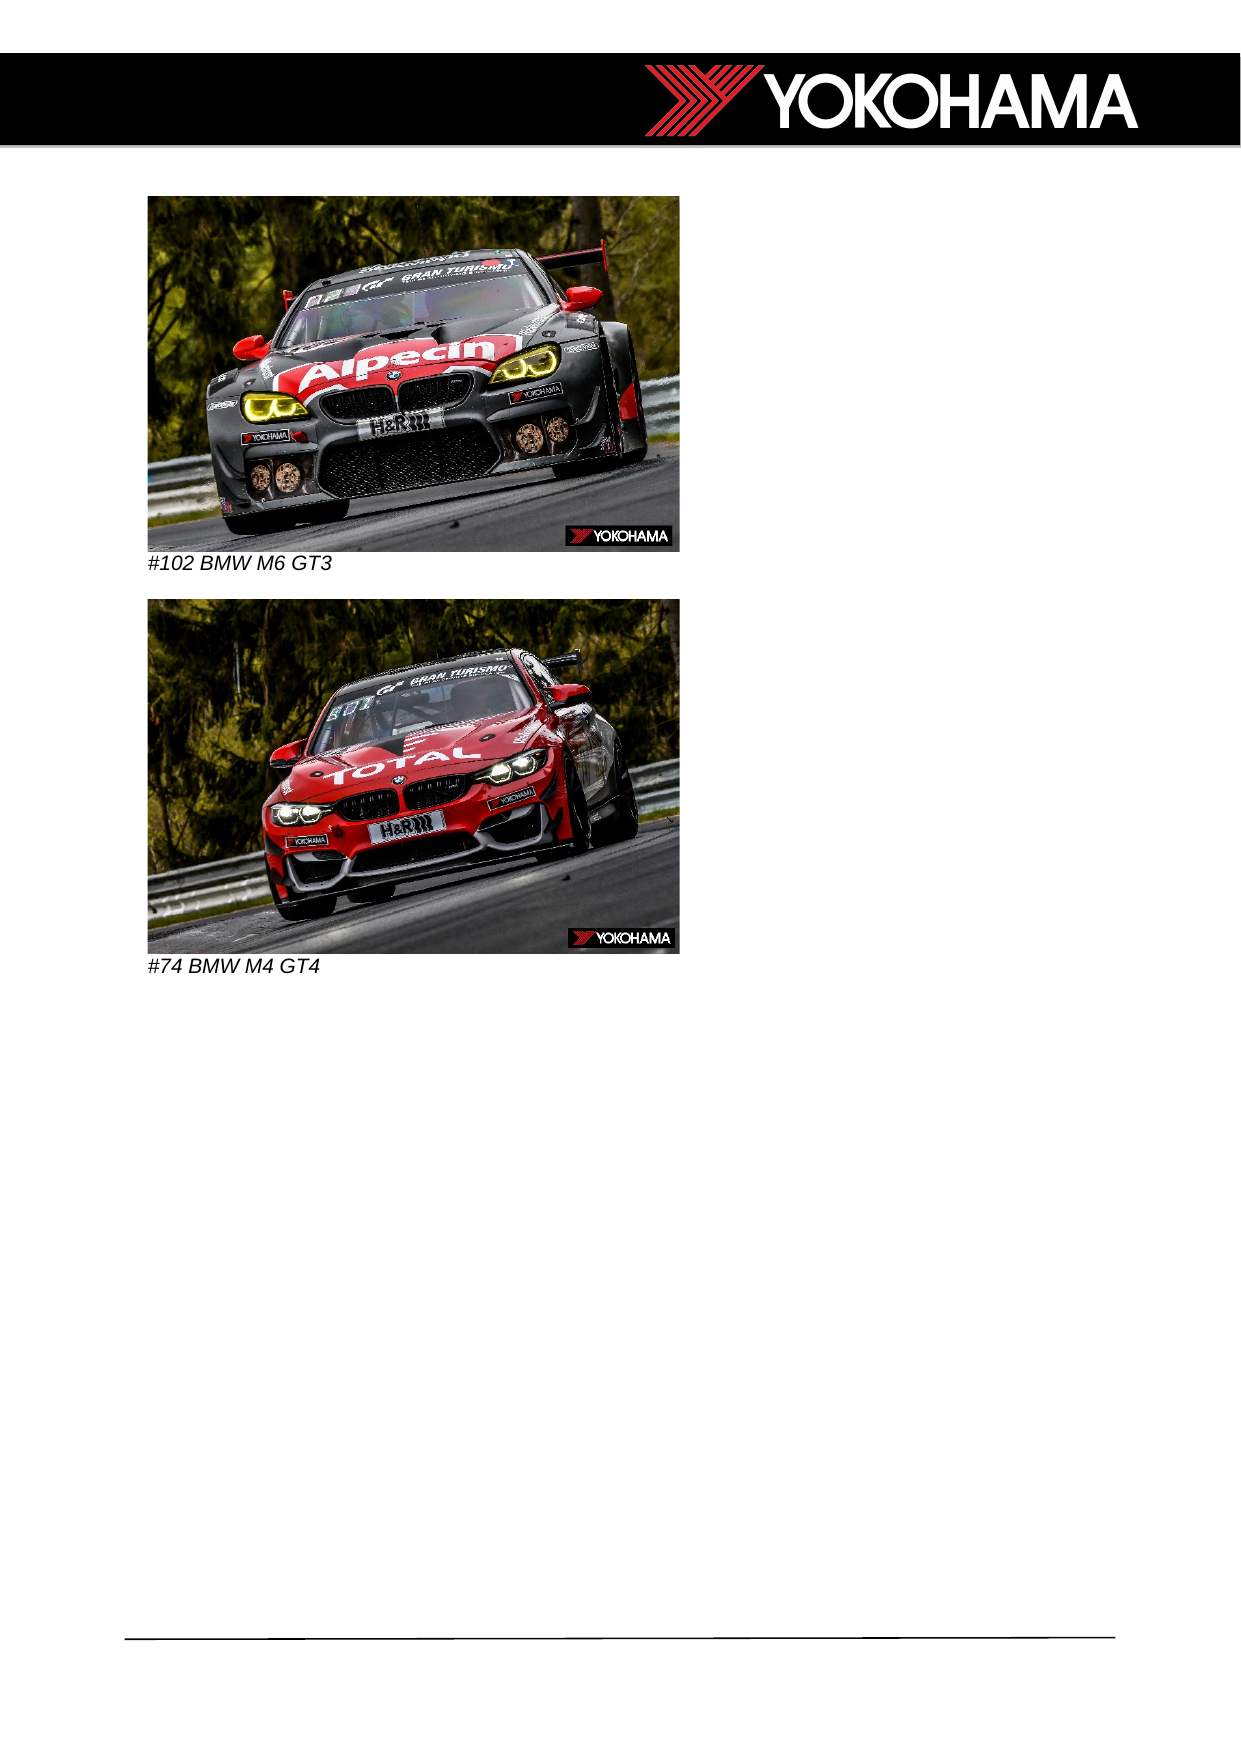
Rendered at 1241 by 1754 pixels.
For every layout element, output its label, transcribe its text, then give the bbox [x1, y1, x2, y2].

picture [147, 0, 1222, 552]
text #74 BMW M4 GT4 [148, 953, 1093, 977]
text #102 BMW M6 GT3 [148, 551, 1093, 575]
picture [147, 599, 680, 954]
